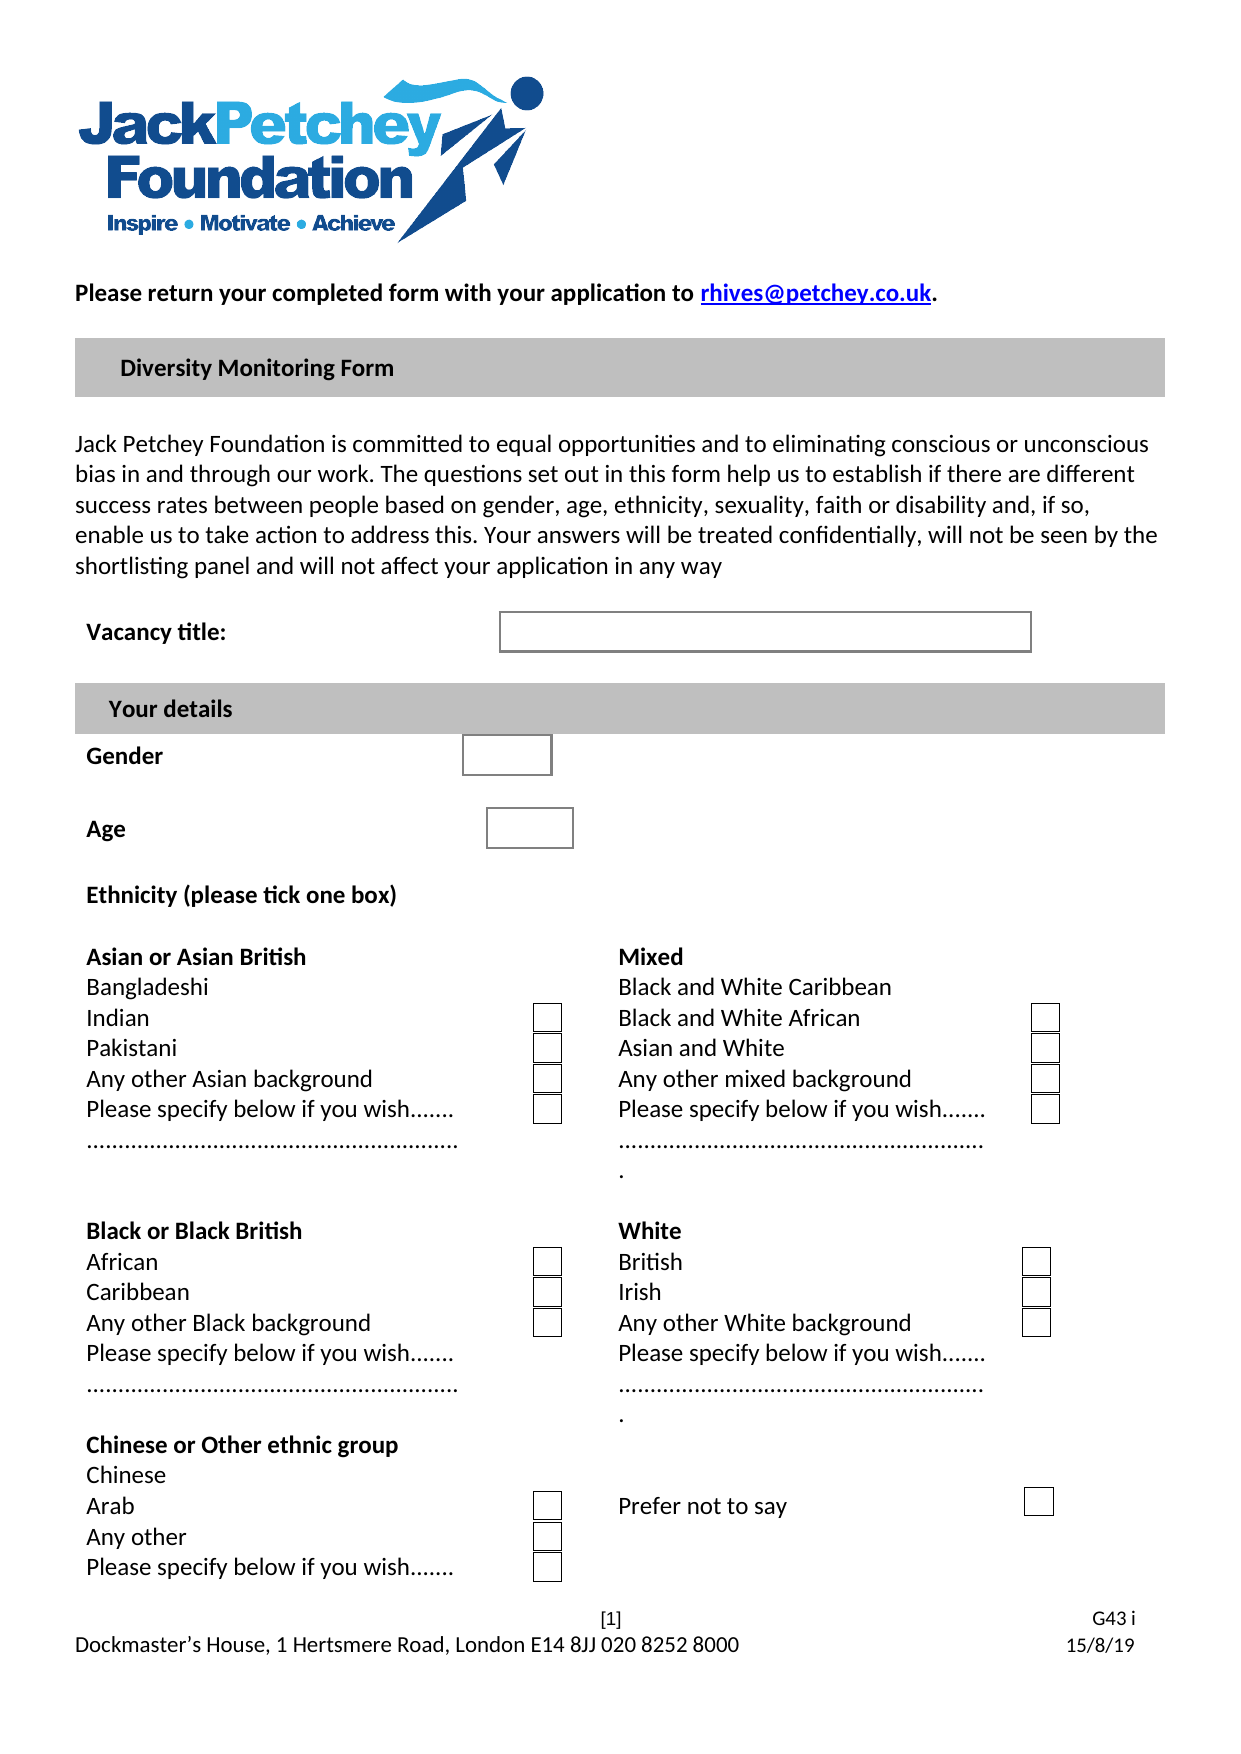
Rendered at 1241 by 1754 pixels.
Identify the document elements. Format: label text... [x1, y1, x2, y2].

table_cell [487, 1429, 607, 1582]
table_cell [1002, 1185, 1076, 1429]
table_cell Black or Black British African Caribbean Any other Black background Please specify below if you wish....... ........................................................... [75, 1185, 487, 1429]
table_cell [464, 736, 550, 774]
table_header Age [75, 807, 486, 847]
text Please return your completed form with your application to rhives@petchey.co.uk. [75, 277, 1132, 308]
table_cell White British Irish Any other White background Please specify below if you wish....... ........................................................... [607, 1185, 1002, 1429]
table_header [501, 613, 1030, 650]
table_header Your details [75, 683, 1165, 734]
table_header Vacancy title: [75, 611, 499, 650]
table_cell Prefer not to say [607, 1429, 1002, 1582]
table_cell [487, 1185, 607, 1429]
table_cell Ethnicity (please tick one box) [75, 847, 487, 910]
picture [75, 73, 547, 247]
table_cell Asian or Asian British Bangladeshi Indian Pakistani Any other Asian background Please specify below if you wish....... ........................................................... [75, 910, 487, 1185]
table_cell [487, 910, 607, 1185]
table_cell Mixed Black and White Caribbean Black and White African Asian and White Any other mixed background Please specify below if you wish....... ........................................................... [607, 910, 1002, 1185]
table_header Diversity Monitoring Form [75, 338, 1165, 397]
table_cell [1002, 1429, 1076, 1582]
table_header [488, 809, 572, 847]
text Jack Petchey Foundation is committed to equal opportunities and to eliminating conscious or unconscious bias in and through our work. The questions set out in this form help us to establish if there are different success rates between people based on gender, age, ethnicity, sexuality, faith or disability and, if so, enable us to take action to address this. Your answers will be treated confidentially, will not be seen by the shortlisting panel and will not affect your application in any way [75, 428, 1165, 581]
table_cell Gender [75, 734, 462, 774]
table_cell [1002, 910, 1076, 1185]
